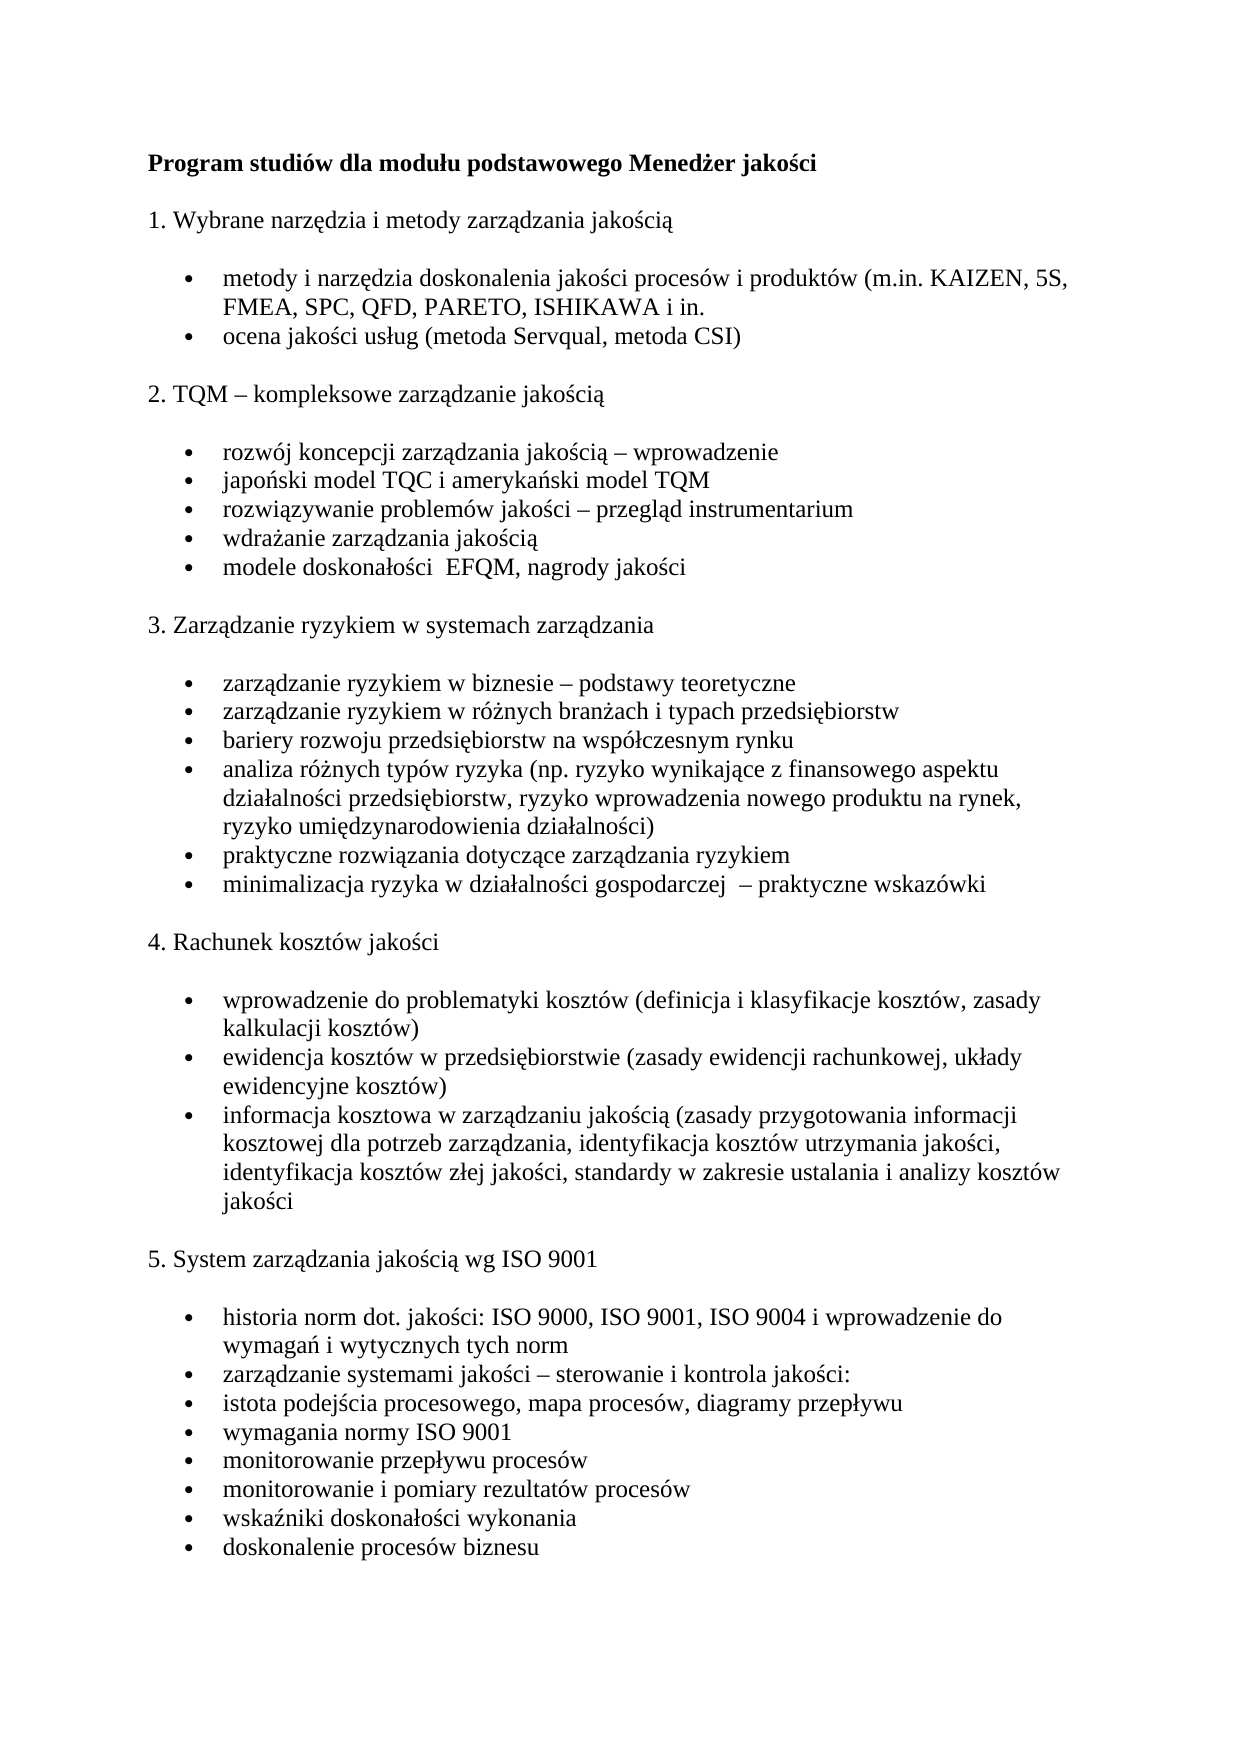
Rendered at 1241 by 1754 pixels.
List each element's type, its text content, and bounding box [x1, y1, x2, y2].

list rozwój koncepcji zarządzania jakością – wprowadzenie [185, 437, 1093, 466]
list analiza różnych typów ryzyka (np. ryzyko wynikające z finansowego aspektu działalności przedsiębiorstw, ryzyko wprowadzenia nowego produktu na rynek, ryzyko umiędzynarodowienia działalności) [185, 754, 1093, 840]
list monitorowanie i pomiary rezultatów procesów [185, 1474, 1093, 1503]
list monitorowanie przepływu procesów [185, 1446, 1093, 1474]
text 4. Rachunek kosztów jakości [148, 927, 1093, 956]
list informacja kosztowa w zarządzaniu jakością (zasady przygotowania informacji kosztowej dla potrzeb zarządzania, identyfikacja kosztów utrzymania jakości, identyfikacja kosztów złej jakości, standardy w zakresie ustalania i analizy kosztów jakości [185, 1100, 1093, 1215]
text Program studiów dla modułu podstawowego Menedżer jakości [148, 148, 1093, 176]
list zarządzanie ryzykiem w biznesie – podstawy teoretyczne [185, 668, 1093, 696]
list praktyczne rozwiązania dotyczące zarządzania ryzykiem [185, 840, 1093, 869]
list historia norm dot. jakości: ISO 9000, ISO 9001, ISO 9004 i wprowadzenie do wymagań i wytycznych tych norm [185, 1302, 1093, 1359]
list wprowadzenie do problematyki kosztów (definicja i klasyfikacje kosztów, zasady kalkulacji kosztów) [185, 985, 1093, 1042]
list wskaźniki doskonałości wykonania [185, 1503, 1093, 1532]
text 5. System zarządzania jakością wg ISO 9001 [148, 1244, 1093, 1273]
text 3. Zarządzanie ryzykiem w systemach zarządzania [148, 610, 1093, 638]
list zarządzanie ryzykiem w różnych branżach i typach przedsiębiorstw [185, 696, 1093, 725]
list istota podejścia procesowego, mapa procesów, diagramy przepływu [185, 1388, 1093, 1417]
list doskonalenie procesów biznesu [185, 1532, 1093, 1561]
list ewidencja kosztów w przedsiębiorstwie (zasady ewidencji rachunkowej, układy ewidencyjne kosztów) [185, 1042, 1093, 1100]
list metody i narzędzia doskonalenia jakości procesów i produktów (m.in. KAIZEN, 5S, FMEA, SPC, QFD, PARETO, ISHIKAWA i in. [185, 263, 1093, 321]
text 2. TQM – kompleksowe zarządzanie jakością [148, 379, 1093, 408]
list wdrażanie zarządzania jakością [185, 523, 1093, 552]
list ocena jakości usług (metoda Servqual, metoda CSI) [185, 321, 1093, 350]
list zarządzanie systemami jakości – sterowanie i kontrola jakości: [185, 1359, 1093, 1388]
list modele doskonałości EFQM, nagrody jakości [185, 552, 1093, 581]
list japoński model TQC i amerykański model TQM [185, 466, 1093, 494]
list wymagania normy ISO 9001 [185, 1417, 1093, 1446]
list rozwiązywanie problemów jakości – przegląd instrumentarium [185, 494, 1093, 523]
text 1. Wybrane narzędzia i metody zarządzania jakością [148, 206, 1093, 234]
list minimalizacja ryzyka w działalności gospodarczej – praktyczne wskazówki [185, 869, 1093, 898]
list bariery rozwoju przedsiębiorstw na współczesnym rynku [185, 725, 1093, 754]
